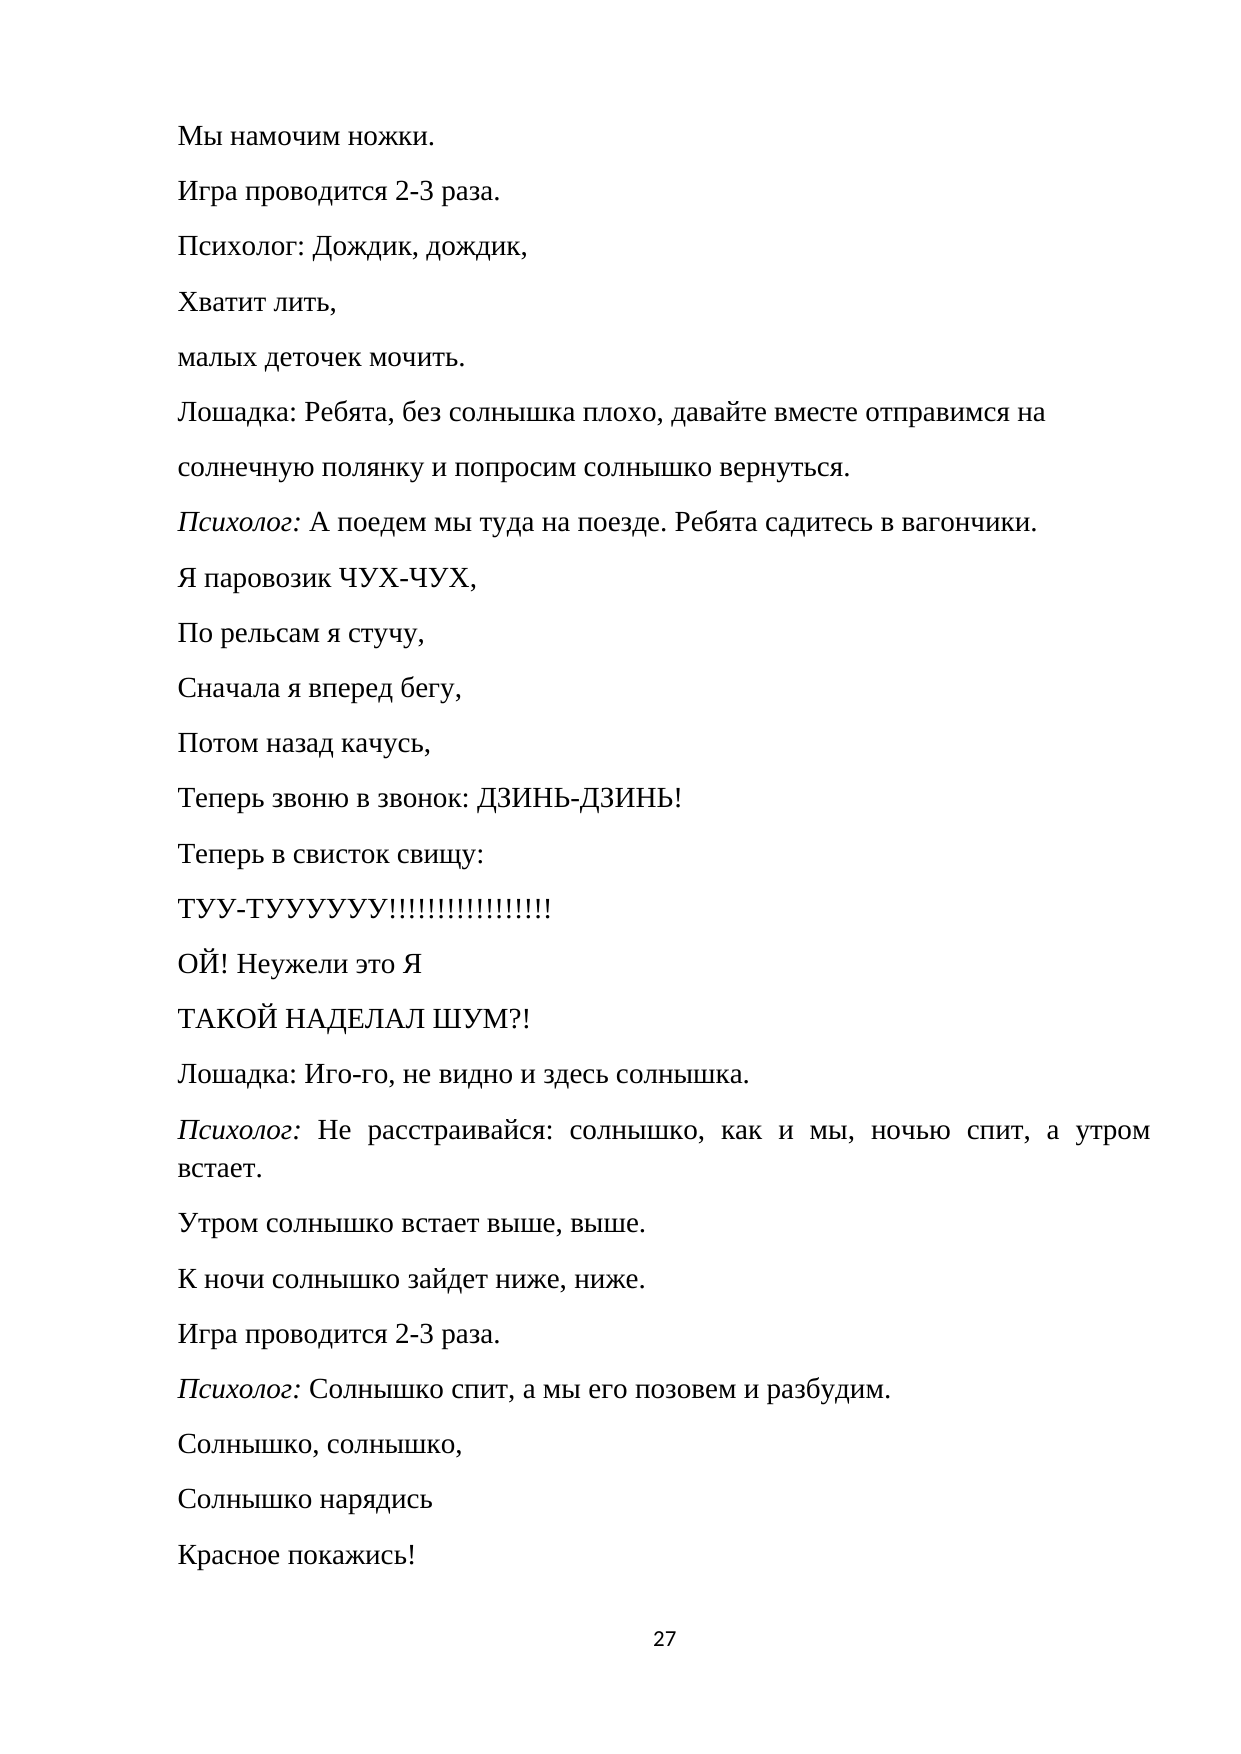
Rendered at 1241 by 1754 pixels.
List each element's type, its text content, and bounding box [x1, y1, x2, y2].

text По рельсам я стучу, [177, 615, 1152, 648]
text Психолог: Солнышко спит, а мы его позовем и разбудим. [177, 1371, 1152, 1405]
text Игра проводится 2-3 раза. [177, 1316, 1152, 1349]
text Я паровозик ЧУХ-ЧУХ, [177, 560, 1152, 593]
text Мы намочим ножки. [177, 118, 1152, 152]
text Хватит лить, [177, 284, 1152, 317]
text Утром солнышко встает выше, выше. [177, 1206, 1152, 1239]
text Потом назад качусь, [177, 725, 1152, 759]
text Игра проводится 2-3 раза. [177, 173, 1152, 207]
text Лошадка: Иго-го, не видно и здесь солнышка. [177, 1057, 1152, 1090]
text ОЙ! Неужели это Я [177, 946, 1152, 980]
text Психолог: А поедем мы туда на поезде. Ребята садитесь в вагончики. [177, 504, 1152, 538]
text малых деточек мочить. [177, 339, 1152, 372]
text ТАКОЙ НАДЕЛАЛ ШУМ?! [177, 1001, 1152, 1035]
text К ночи солнышко зайдет ниже, ниже. [177, 1261, 1152, 1294]
text солнечную полянку и попросим солнышко вернуться. [177, 449, 1152, 483]
text ТУУ-ТУУУУУУ!!!!!!!!!!!!!!!!! [177, 891, 1152, 924]
text Лошадка: Ребята, без солнышка плохо, давайте вместе отправимся на [177, 394, 1152, 428]
text Красное покажись! [177, 1537, 1152, 1570]
text Солнышко нарядись [177, 1482, 1152, 1515]
text Психолог: Не расстраивайся: солнышко, как и мы, ночью спит, а утром встает. [177, 1112, 1152, 1184]
text Теперь в свисток свищу: [177, 836, 1152, 869]
text Солнышко, солнышко, [177, 1426, 1152, 1460]
text Теперь звоню в звонок: ДЗИНЬ-ДЗИНЬ! [177, 781, 1152, 814]
text Психолог: Дождик, дождик, [177, 228, 1152, 262]
text Сначала я вперед бегу, [177, 670, 1152, 704]
